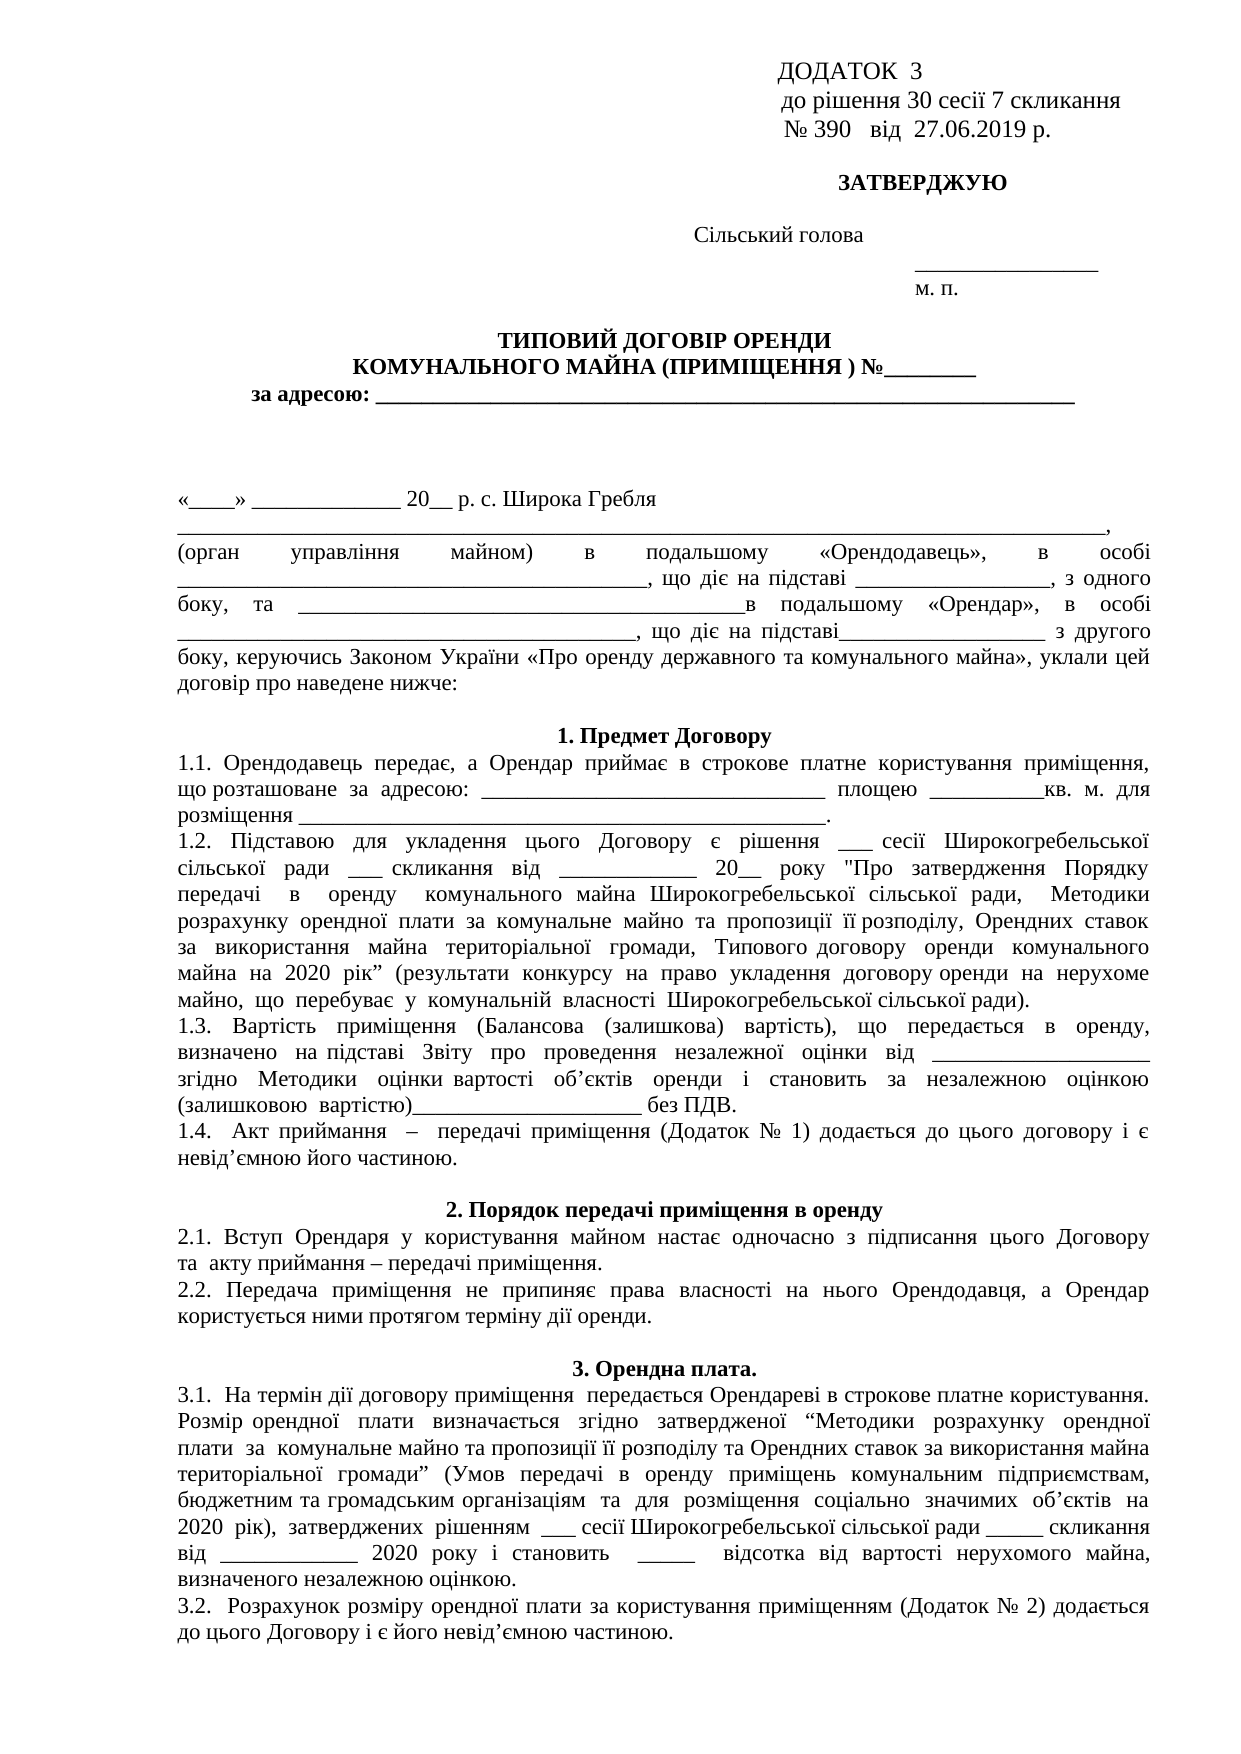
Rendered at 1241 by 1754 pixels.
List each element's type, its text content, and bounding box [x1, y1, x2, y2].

text м. п. [177, 274, 1152, 301]
text 1. Предмет Договору [177, 722, 1152, 748]
text _________________________________________________________________________________, [177, 511, 1152, 538]
text (орган управління майном) в подальшому «Орендодавець», в особі _________________________________________, що діє на підставі _________________, з одного боку, та _______________________________________в подальшому «Орендар», в особі ________________________________________, що діє на підставі__________________ з другого боку, керуючись Законом України «Про оренду державного та комунального майна», уклали цей договір про наведене нижче: [177, 538, 1152, 696]
text ________________ [177, 248, 1152, 274]
text 3.1. На термін дії договору приміщення передається Орендареві в строкове платне користування. Розмір орендної плати визначається згідно затвердженої “Методики розрахунку орендної плати за комунальне майно та пропозиції її розподілу та Орендних ставок за використання майна територіальної громади” (Умов передачі в оренду приміщень комунальним підприємствам, бюджетним та громадським організаціям та для розміщення соціально значимих об’єктів на 2020 рік), затверджених рішенням ___ сесії Широкогребельської сільської ради _____ скликання від ____________ 2020 року і становить _____ відсотка від вартості нерухомого майна, визначеного незалежною оцінкою. [177, 1381, 1152, 1592]
text КОМУНАЛЬНОГО МАЙНА (ПРИМІЩЕННЯ ) №________ [177, 353, 1152, 379]
text 1.1. Орендодавець передає, а Орендар приймає в строкове платне користування приміщення, що розташоване за адресою: ______________________________ площею __________кв. м. для розміщення ______________________________________________. [177, 748, 1152, 828]
text ТИПОВИЙ ДОГОВІР ОРЕНДИ [177, 327, 1152, 353]
text 1.3. Вартість приміщення (Балансова (залишкова) вартість), що передається в оренду, визначено на підставі Звіту про проведення незалежної оцінки від ___________________ згідно Методики оцінки вартості об’єктів оренди і становить за незалежною оцінкою (залишковою вартістю)____________________ без ПДВ. [177, 1012, 1152, 1117]
text «____» _____________ 20__ р. с. Широка Гребля [177, 485, 1152, 511]
text 3. Орендна плата. [177, 1355, 1152, 1381]
text Сільський голова [177, 221, 1152, 248]
text ДОДАТОК 3 [177, 56, 1152, 85]
text ЗАТВЕРДЖУЮ [177, 169, 1152, 195]
text до рішення 30 сесії 7 скликання [693, 85, 1152, 114]
text 2. Порядок передачі приміщення в оренду [177, 1197, 1152, 1223]
text 1.4. Акт приймання – передачі приміщення (Додаток № 1) додається до цього договору і є невід’ємною його частиною. [177, 1117, 1152, 1170]
text 1.2. Підставою для укладення цього Договору є рішення ___ сесії Широкогребельської сільської ради ___ скликання від ____________ 20__ року "Про затвердження Порядку передачі в оренду комунального майна Широкогребельської сільської ради, Методики розрахунку орендної плати за комунальне майно та пропозиції її розподілу, Орендних ставок за використання майна територіальної громади, Типового договору оренди комунального майна на 2020 рік” (результати конкурсу на право укладення договору оренди на нерухоме майно, що перебуває у комунальній власності Широкогребельської сільської ради). [177, 828, 1152, 1012]
text 2.2. Передача приміщення не припиняє права власності на нього Орендодавця, а Орендар користується ними протягом терміну дії оренди. [177, 1276, 1152, 1328]
text 2.1. Вступ Орендаря у користування майном настає одночасно з підписання цього Договору та акту приймання – передачі приміщення. [177, 1223, 1152, 1276]
text за адресою: _____________________________________________________________ [177, 379, 1152, 406]
text 3.2. Розрахунок розміру орендної плати за користування приміщенням (Додаток № 2) додається до цього Договору і є його невід’ємною частиною. [177, 1592, 1152, 1644]
text № 390 від 27.06.2019 р. [177, 114, 1152, 142]
